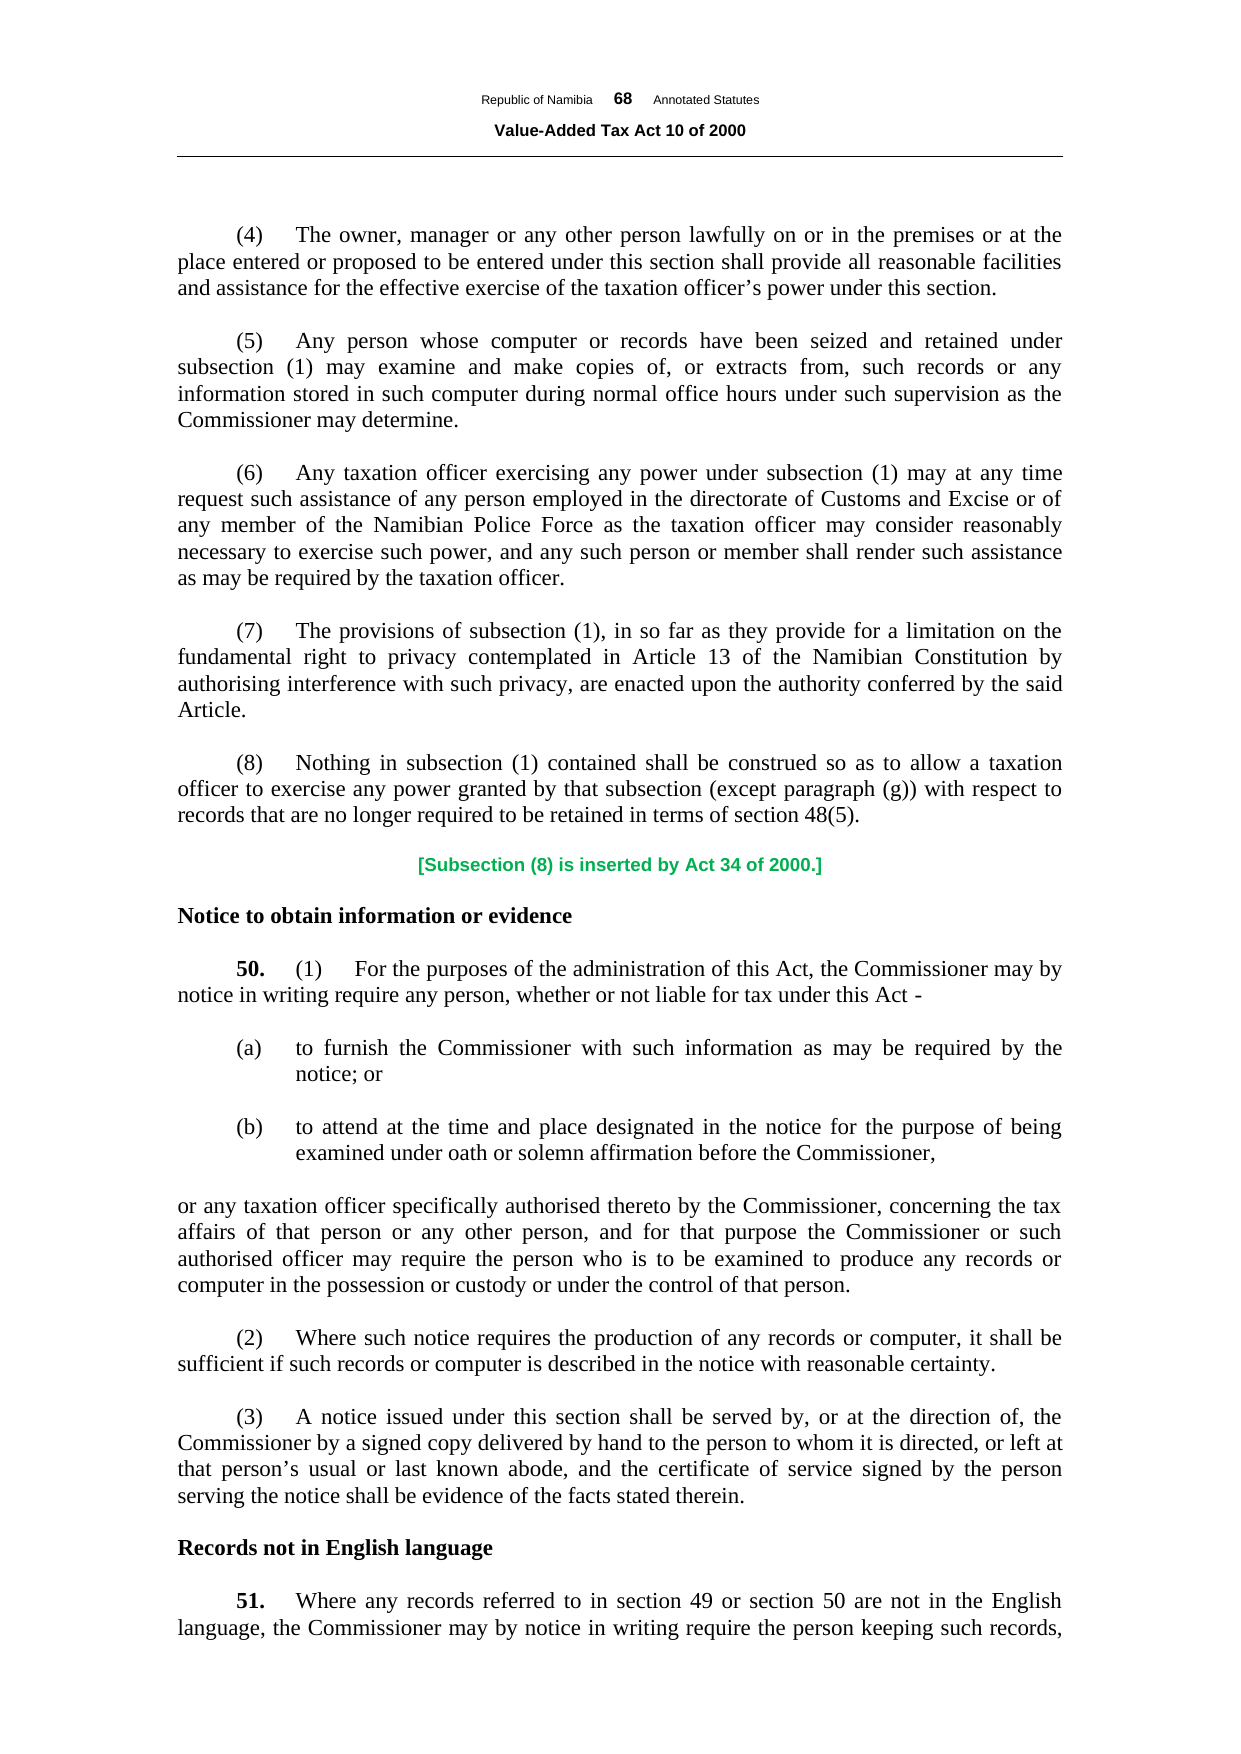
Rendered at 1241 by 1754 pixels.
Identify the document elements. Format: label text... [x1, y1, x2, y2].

text Notice to obtain information or evidence [177, 902, 1063, 928]
text (2) Where such notice requires the production of any records or computer, it shall be sufficient if such records or computer is described in the notice with reasonable certainty. [177, 1324, 1064, 1376]
text Records not in English language [177, 1534, 1063, 1561]
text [177, 1587, 1064, 1640]
text (6) Any taxation officer exercising any power under subsection (1) may at any time request such assistance of any person employed in the directorate of Customs and Excise or of any member of the Namibian Police Force as the taxation officer may consider reasonably necessary to exercise such power, and any such person or member shall render such assistance as may be required by the taxation officer. [177, 459, 1064, 591]
text 50. (1) For the purposes of the administration of this Act, the Commissioner may by notice in writing require any person, whether or not liable for tax under this Act - [177, 955, 1064, 1007]
text (8) Nothing in subsection (1) contained shall be construed so as to allow a taxation officer to exercise any power granted by that subsection (except paragraph (g)) with respect to records that are no longer required to be retained in terms of section 48(5). [177, 749, 1064, 828]
text [Subsection (8) is inserted by Act 34 of 2000.] [177, 854, 1063, 876]
text (a) to furnish the Commissioner with such information as may be required by the notice; or [236, 1034, 1064, 1086]
text or any taxation officer specifically authorised thereto by the Commissioner, concerning the tax affairs of that person or any other person, and for that purpose the Commissioner or such authorised officer may require the person who is to be examined to produce any records or computer in the possession or custody or under the control of that person. [177, 1192, 1063, 1297]
text (5) Any person whose computer or records have been seized and retained under subsection (1) may examine and make copies of, or extracts from, such records or any information stored in such computer during normal office hours under such supervision as the Commissioner may determine. [177, 327, 1064, 432]
text (3) A notice issued under this section shall be served by, or at the direction of, the Commissioner by a signed copy delivered by hand to the person to whom it is directed, or left at that person’s usual or last known abode, and the certificate of service signed by the person serving the notice shall be evidence of the facts stated therein. [177, 1403, 1064, 1508]
text (4) The owner, manager or any other person lawfully on or in the premises or at the place entered or proposed to be entered under this section shall provide all reasonable facilities and assistance for the effective exercise of the taxation officer’s power under this section. [177, 222, 1064, 301]
text (7) The provisions of subsection (1), in so far as they provide for a limitation on the fundamental right to privacy contemplated in Article 13 of the Namibian Constitution by authorising interference with such privacy, are enacted upon the authority conferred by the said Article. [177, 617, 1064, 722]
text (b) to attend at the time and place designated in the notice for the purpose of being examined under oath or solemn affirmation before the Commissioner, [236, 1113, 1064, 1166]
